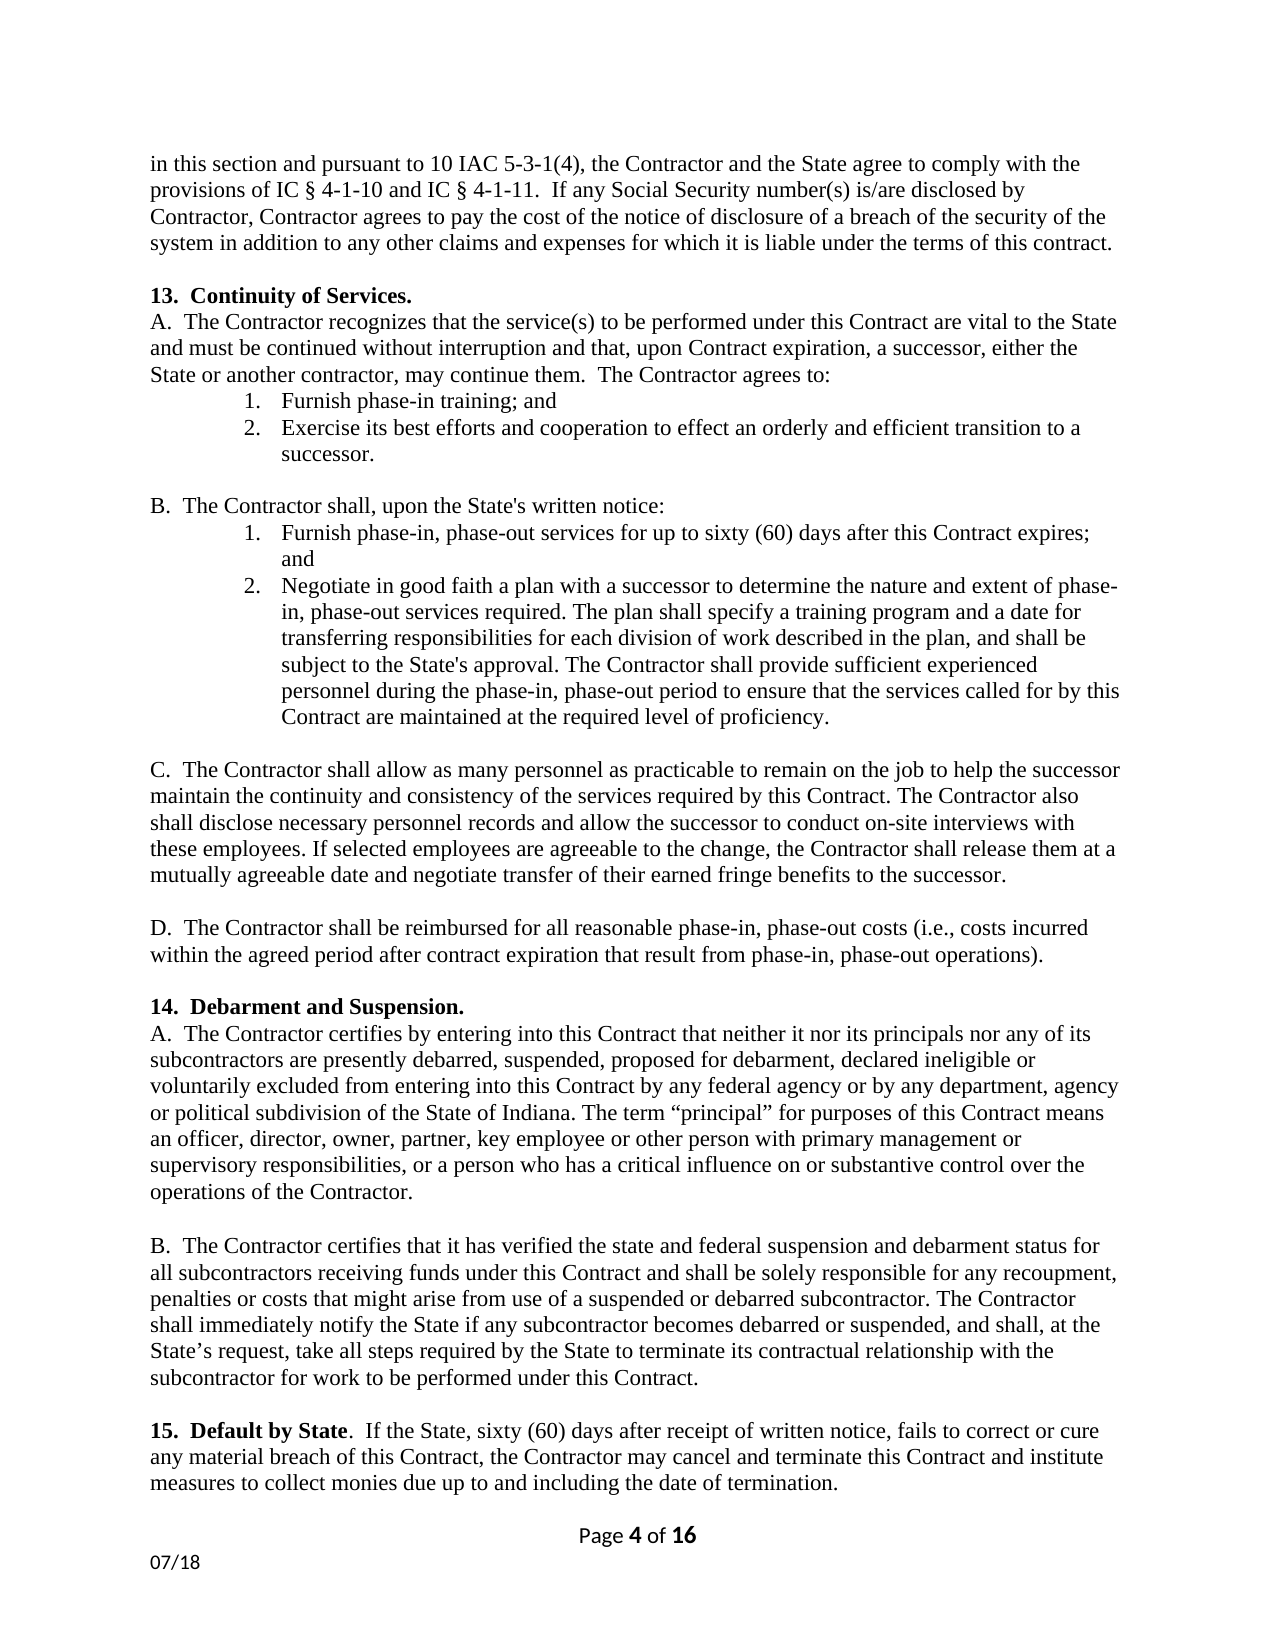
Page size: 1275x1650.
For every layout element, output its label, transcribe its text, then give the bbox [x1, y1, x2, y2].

text B. The Contractor certifies that it has verified the state and federal suspension and debarment status for all subcontractors receiving funds under this Contract and shall be solely responsible for any recoupment, penalties or costs that might arise from use of a suspended or debarred subcontractor. The Contractor shall immediately notify the State if any subcontractor becomes debarred or suspended, and shall, at the State’s request, take all steps required by the State to terminate its contractual relationship with the subcontractor for work to be performed under this Contract. [150, 1232, 1125, 1390]
text A. The Contractor recognizes that the service(s) to be performed under this Contract are vital to the State and must be continued without interruption and that, upon Contract expiration, a successor, either the State or another contractor, may continue them. The Contractor agrees to: [150, 308, 1125, 387]
list Furnish phase-in, phase-out services for up to sixty (60) days after this Contract expires; and [244, 519, 1125, 572]
text 15. Default by State. If the State, sixty (60) days after receipt of written notice, fails to correct or cure any material breach of this Contract, the Contractor may cancel and terminate this Contract and institute measures to collect monies due up to and including the date of termination. [150, 1417, 1125, 1496]
text C. The Contractor shall allow as many personnel as practicable to remain on the job to help the successor maintain the continuity and consistency of the services required by this Contract. The Contractor also shall disclose necessary personnel records and allow the successor to conduct on-site interviews with these employees. If selected employees are agreeable to the change, the Contractor shall release them at a mutually agreeable date and negotiate transfer of their earned fringe benefits to the successor. [150, 756, 1125, 888]
text B. The Contractor shall, upon the State's written notice: [150, 493, 1125, 519]
text 13. Continuity of Services. [150, 282, 1125, 308]
list Furnish phase-in training; and [244, 387, 1125, 413]
list Negotiate in good faith a plan with a successor to determine the nature and extent of phase-in, phase-out services required. The plan shall specify a training program and a date for transferring responsibilities for each division of work described in the plan, and shall be subject to the State's approval. The Contractor shall provide sufficient experienced personnel during the phase-in, phase-out period to ensure that the services called for by this Contract are maintained at the required level of proficiency. [244, 572, 1125, 730]
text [150, 150, 1125, 255]
text D. The Contractor shall be reimbursed for all reasonable phase-in, phase-out costs (i.e., costs incurred within the agreed period after contract expiration that result from phase-in, phase-out operations). [150, 914, 1125, 967]
text A. The Contractor certifies by entering into this Contract that neither it nor its principals nor any of its subcontractors are presently debarred, suspended, proposed for debarment, declared ineligible or voluntarily excluded from entering into this Contract by any federal agency or by any department, agency or political subdivision of the State of Indiana. The term “principal” for purposes of this Contract means an officer, director, owner, partner, key employee or other person with primary management or supervisory responsibilities, or a person who has a critical influence on or substantive control over the operations of the Contractor. [150, 1020, 1125, 1204]
list Exercise its best efforts and cooperation to effect an orderly and efficient transition to a successor. [244, 413, 1162, 466]
text 14. Debarment and Suspension. [150, 993, 1125, 1020]
